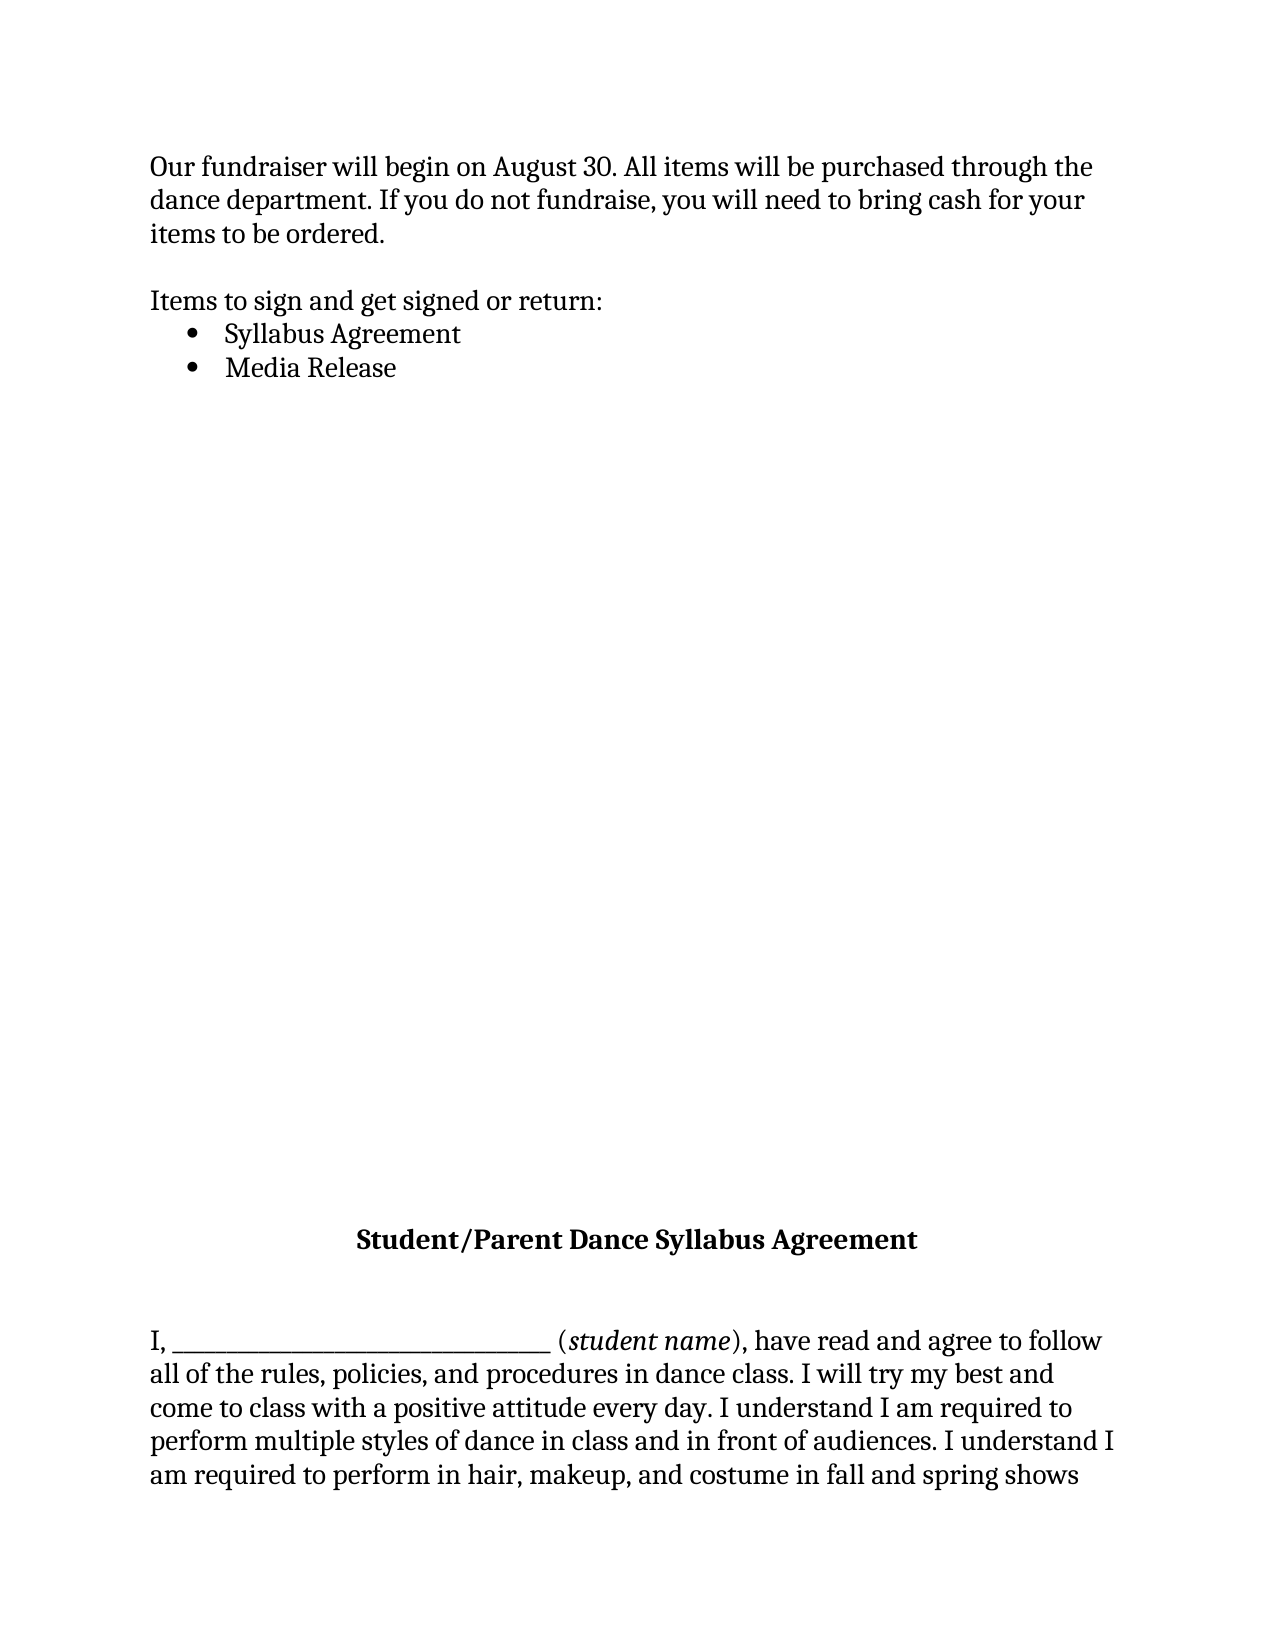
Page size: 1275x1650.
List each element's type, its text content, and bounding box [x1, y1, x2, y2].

list Syllabus Agreement [187, 318, 1125, 351]
text Items to sign and get signed or return: [150, 284, 1125, 318]
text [150, 1324, 1125, 1492]
text Our fundraiser will begin on August 30. All items will be purchased through the dance department. If you do not fundraise, you will need to bring cash for your items to be ordered. [150, 150, 1125, 251]
text Student/Parent Dance Syllabus Agreement [150, 1223, 1125, 1257]
list Media Release [187, 351, 1125, 385]
